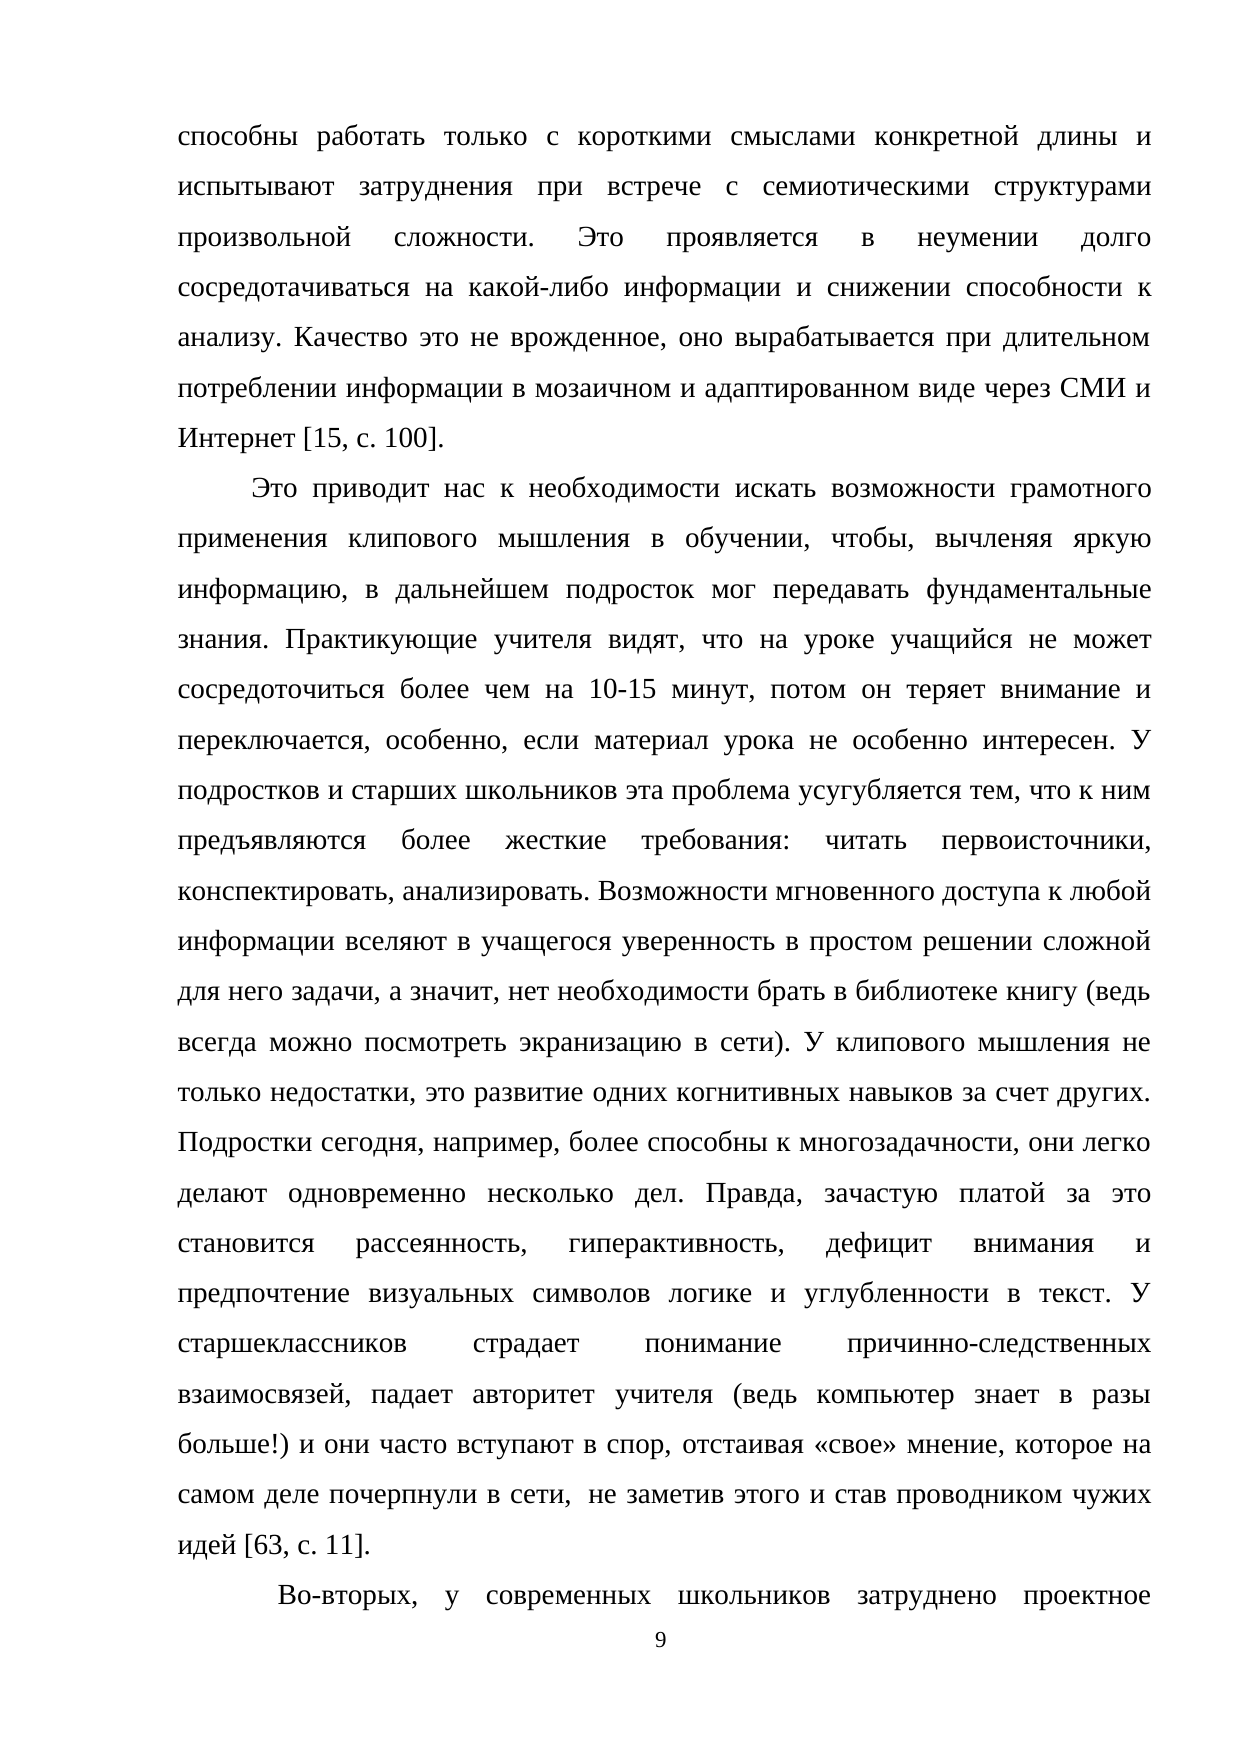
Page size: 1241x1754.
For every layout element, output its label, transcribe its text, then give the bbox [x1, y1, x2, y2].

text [177, 118, 1152, 453]
text Это приводит нас к необходимости искать возможности грамотного применения клипового мышления в обучении, чтобы, вычленяя яркую информацию, в дальнейшем подросток мог передавать фундаментальные знания. Практикующие учителя видят, что на уроке учащийся не может сосредоточиться более чем на 10-15 минут, потом он теряет внимание и переключается, особенно, если материал урока не особенно интересен. У подростков и старших школьников эта проблема усугубляется тем, что к ним предъявляются более жесткие требования: читать первоисточники, конспектировать, анализировать. Возможности мгновенного доступа к любой информации вселяют в учащегося уверенность в простом решении сложной для него задачи, а значит, нет необходимости брать в библиотеке книгу (ведь всегда можно посмотреть экранизацию в сети). У клипового мышления не только недостатки, это развитие одних когнитивных навыков за счет других. Подростки сегодня, например, более способны к многозадачности, они легко делают одновременно несколько дел. Правда, зачастую платой за это становится рассеянность, гиперактивность, дефицит внимания и предпочтение визуальных символов логике и углубленности в текст. У старшеклассников страдает понимание причинно-следственных взаимосвязей, падает авторитет учителя (ведь компьютер знает в разы больше!) и они часто вступают в спор, отстаивая «свое» мнение, которое на самом деле почерпнули в сети, не заметив этого и став проводником чужих идей [63, с. 11]. [177, 470, 1152, 1560]
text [177, 1577, 1152, 1611]
